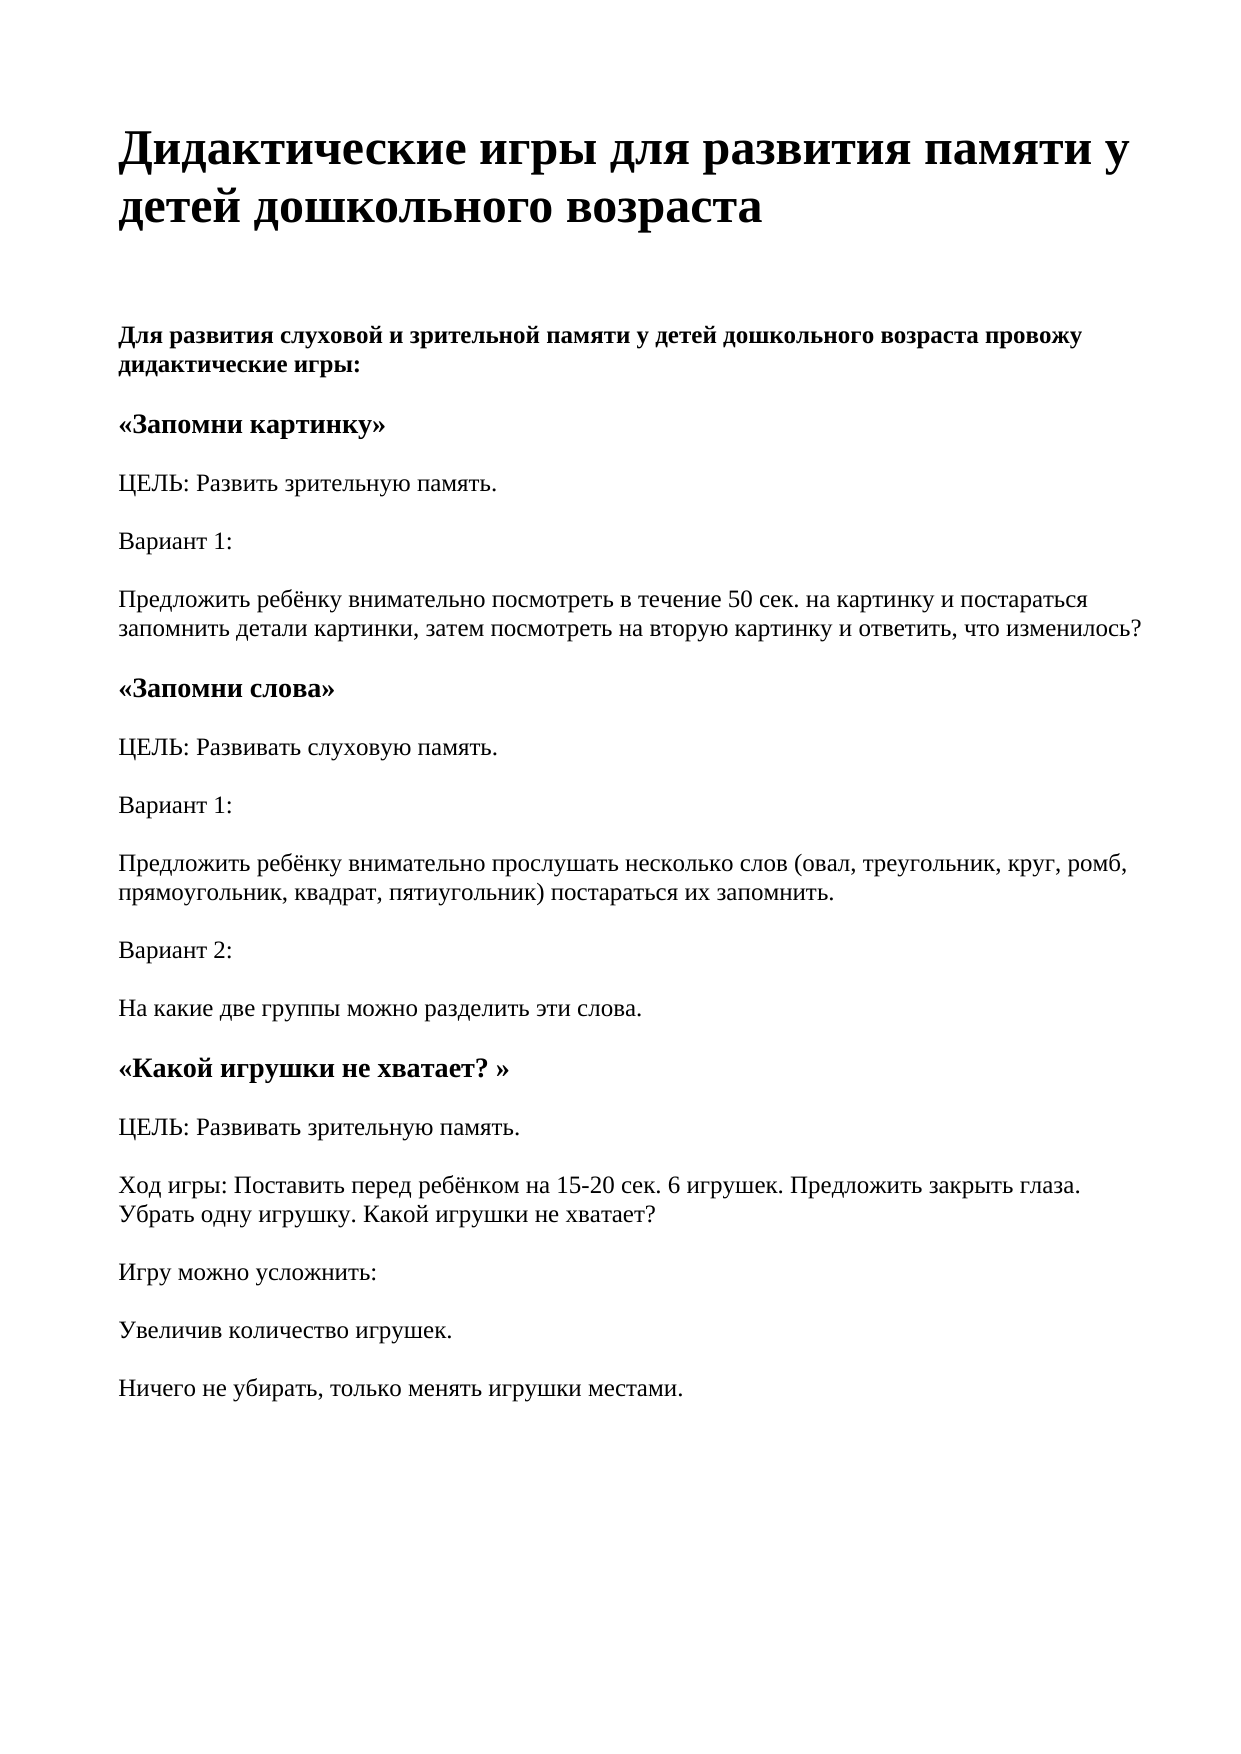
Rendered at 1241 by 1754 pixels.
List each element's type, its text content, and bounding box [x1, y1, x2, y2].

text Дидактические игры для развития памяти у детей дошкольного возраста [118, 118, 1152, 233]
text Вариант 1: [118, 526, 1152, 555]
text ЦЕЛЬ: Развить зрительную память. [118, 468, 1152, 497]
text Увеличив количество игрушек. [118, 1315, 1152, 1344]
text ЦЕЛЬ: Развивать зрительную память. [118, 1112, 1152, 1141]
text Ход игры: Поставить перед ребёнком на 15-20 сек. 6 игрушек. Предложить закрыть глаза. Убрать одну игрушку. Какой игрушки не хватает? [118, 1170, 1152, 1228]
text «Запомни слова» [118, 671, 1152, 703]
text Предложить ребёнку внимательно прослушать несколько слов (овал, треугольник, круг, ромб, прямоугольник, квадрат, пятиугольник) постараться их запомнить. [118, 848, 1152, 906]
text Для развития слуховой и зрительной памяти у детей дошкольного возраста провожу дидактические игры: [118, 320, 1152, 378]
text Предложить ребёнку внимательно посмотреть в течение 50 сек. на картинку и постараться запомнить детали картинки, затем посмотреть на вторую картинку и ответить, что изменилось? [118, 584, 1152, 642]
text «Запомни картинку» [118, 407, 1152, 439]
text Вариант 2: [118, 935, 1152, 964]
text Ничего не убирать, только менять игрушки местами. [118, 1373, 1152, 1402]
text На какие две группы можно разделить эти слова. [118, 993, 1152, 1022]
text Игру можно усложнить: [118, 1257, 1152, 1286]
text «Какой игрушки не хватает? » [118, 1051, 1152, 1083]
text Вариант 1: [118, 790, 1152, 819]
text ЦЕЛЬ: Развивать слуховую память. [118, 732, 1152, 761]
